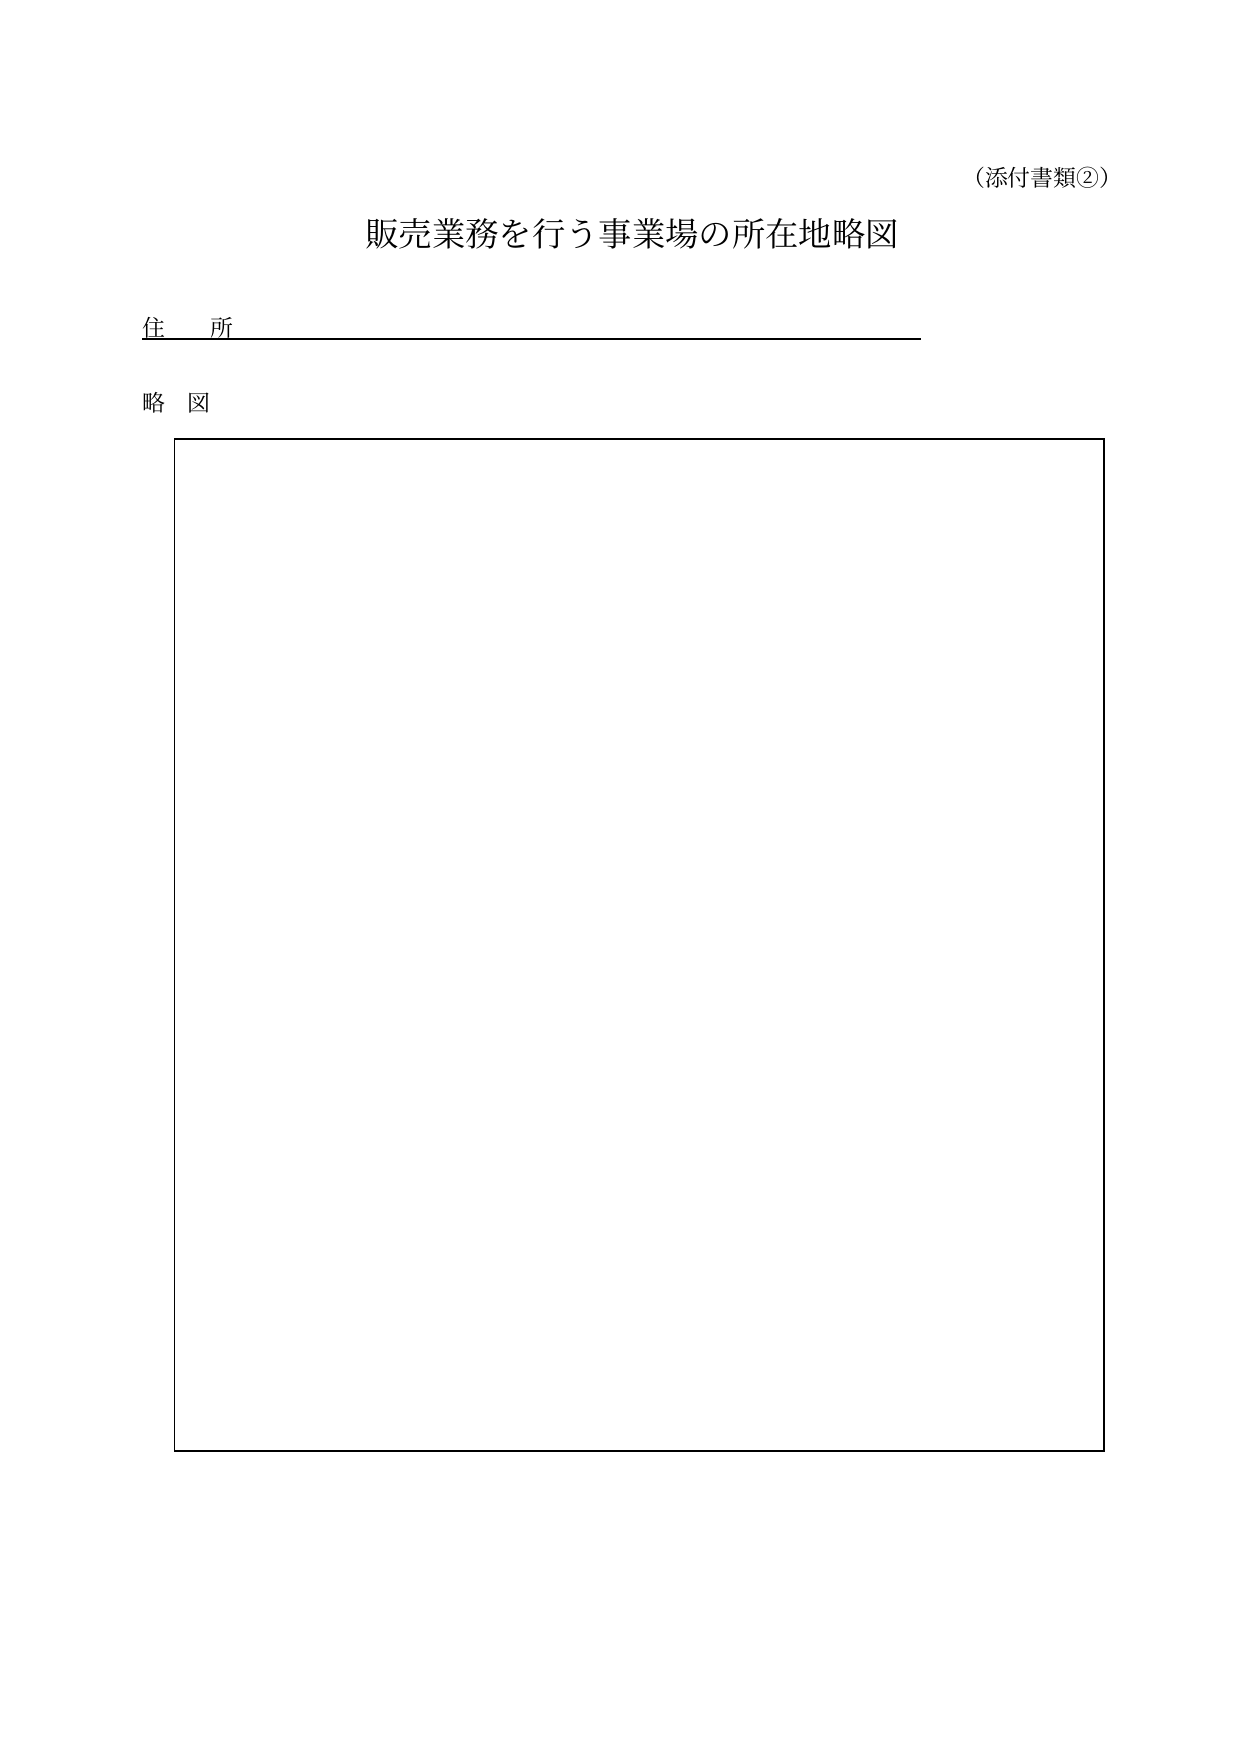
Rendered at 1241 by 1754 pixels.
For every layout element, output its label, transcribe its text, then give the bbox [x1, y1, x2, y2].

text 住 所 [142, 307, 1122, 345]
text （添付書類②） [142, 157, 1122, 195]
text 略 図 [142, 382, 1122, 420]
text 販売業務を行う事業場の所在地略図 [142, 195, 1122, 270]
